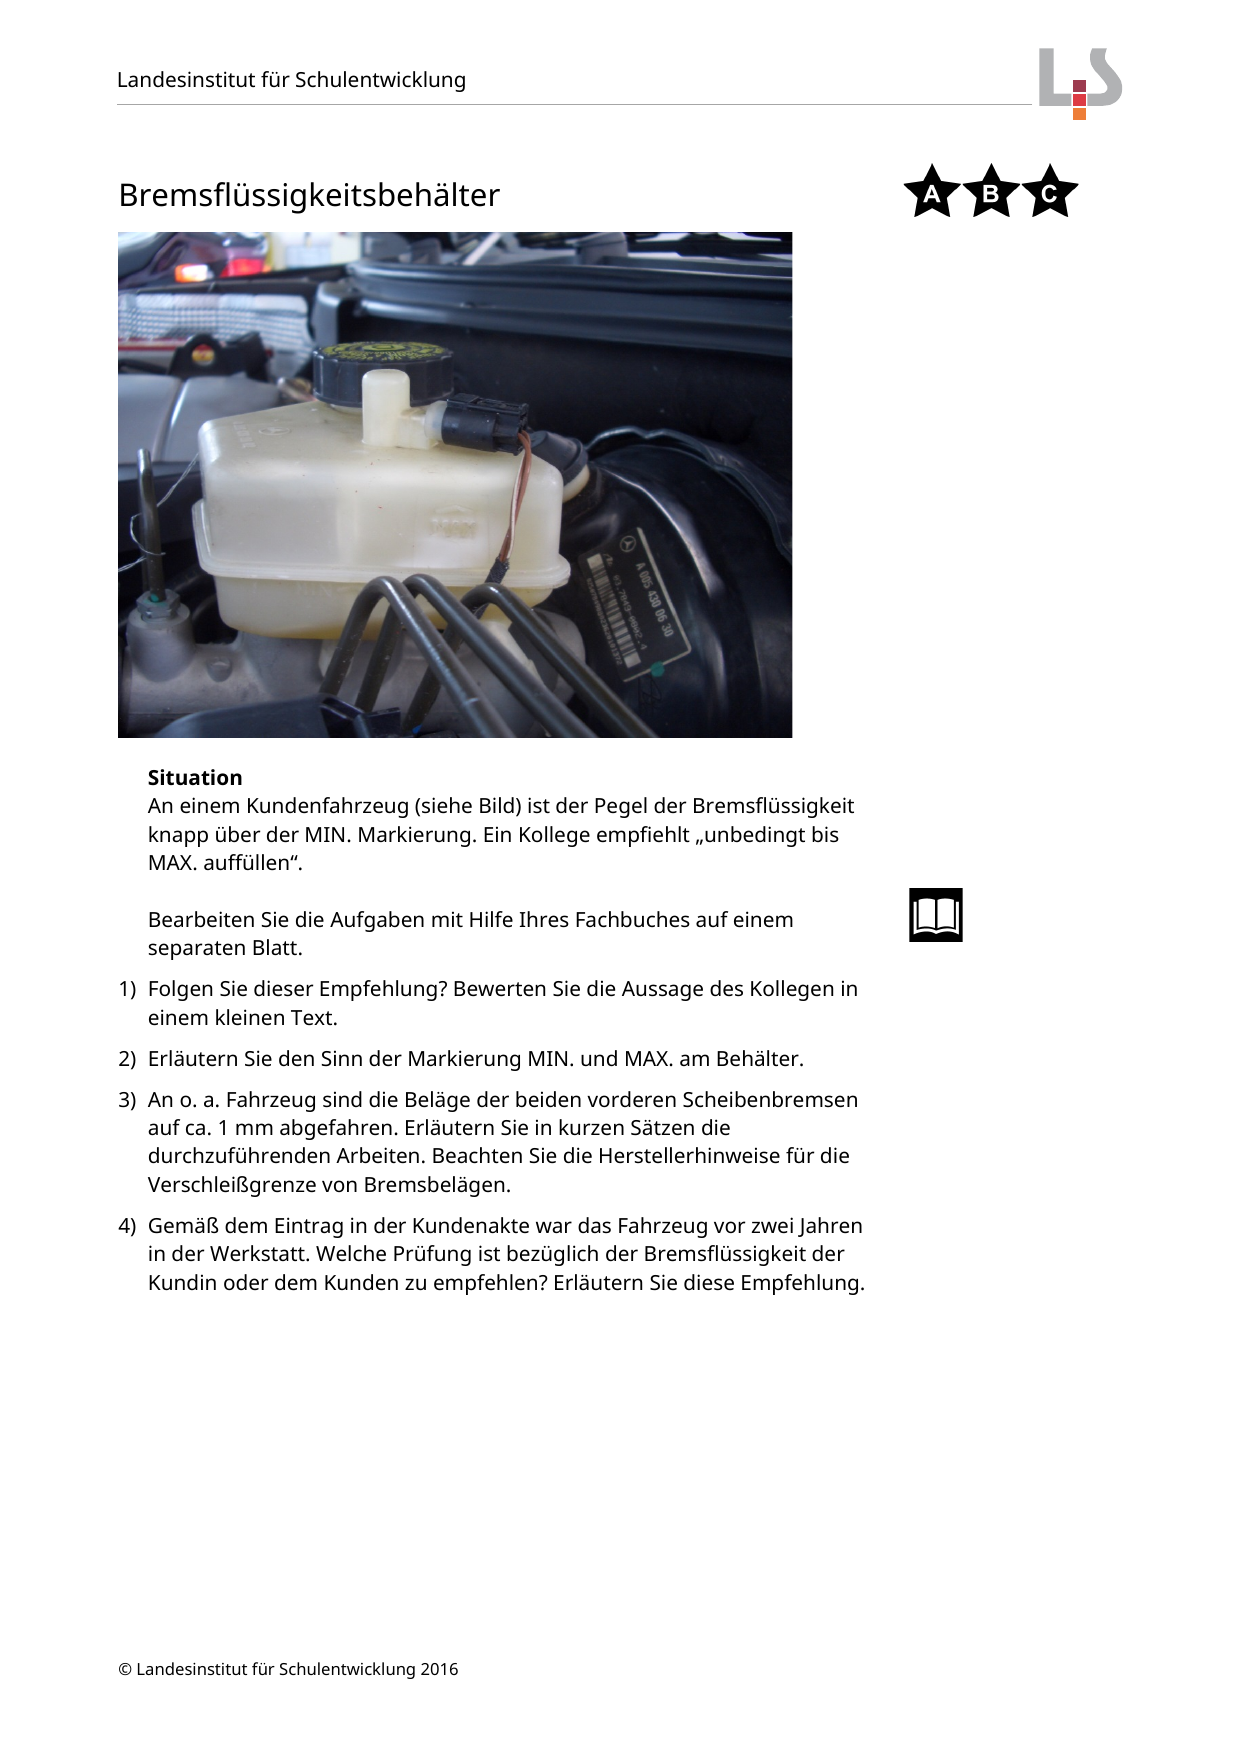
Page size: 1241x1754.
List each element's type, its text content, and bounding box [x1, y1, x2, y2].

picture [118, 232, 793, 738]
text Bearbeiten Sie die Aufgaben mit Hilfe Ihres Fachbuches auf einem separaten Blatt. [148, 905, 886, 962]
picture [903, 163, 961, 217]
picture [962, 163, 1079, 217]
text An einem Kundenfahrzeug (siehe Bild) ist der Pegel der Bremsflüssigkeit knapp über der MIN. Markierung. Ein Kollege empfiehlt „unbedingt bis MAX. auffüllen“. [148, 791, 886, 877]
text Gemäß dem Eintrag in der Kundenakte war das Fahrzeug vor zwei Jahren in der Werkstatt. Welche Prüfung ist bezüglich der Bremsflüssigkeit der Kundin oder dem Kunden zu empfehlen? Erläutern Sie diese Empfehlung. [118, 1211, 886, 1296]
list Situation [148, 763, 886, 791]
list Folgen Sie dieser Empfehlung? Bewerten Sie die Aussage des Kollegen in einem kleinen Text. [118, 974, 886, 1031]
subtitle Bremsflüssigkeitsbehälter [118, 173, 886, 215]
text Erläutern Sie den Sinn der Markierung MIN. und MAX. am Behälter. [118, 1044, 886, 1072]
text An o. a. Fahrzeug sind die Beläge der beiden vorderen Scheibenbremsen auf ca. 1 mm abgefahren. Erläutern Sie in kurzen Sätzen die durchzuführenden Arbeiten. Beachten Sie die Herstellerhinweise für die Verschleißgrenze von Bremsbelägen. [118, 1085, 886, 1198]
picture [909, 888, 963, 942]
